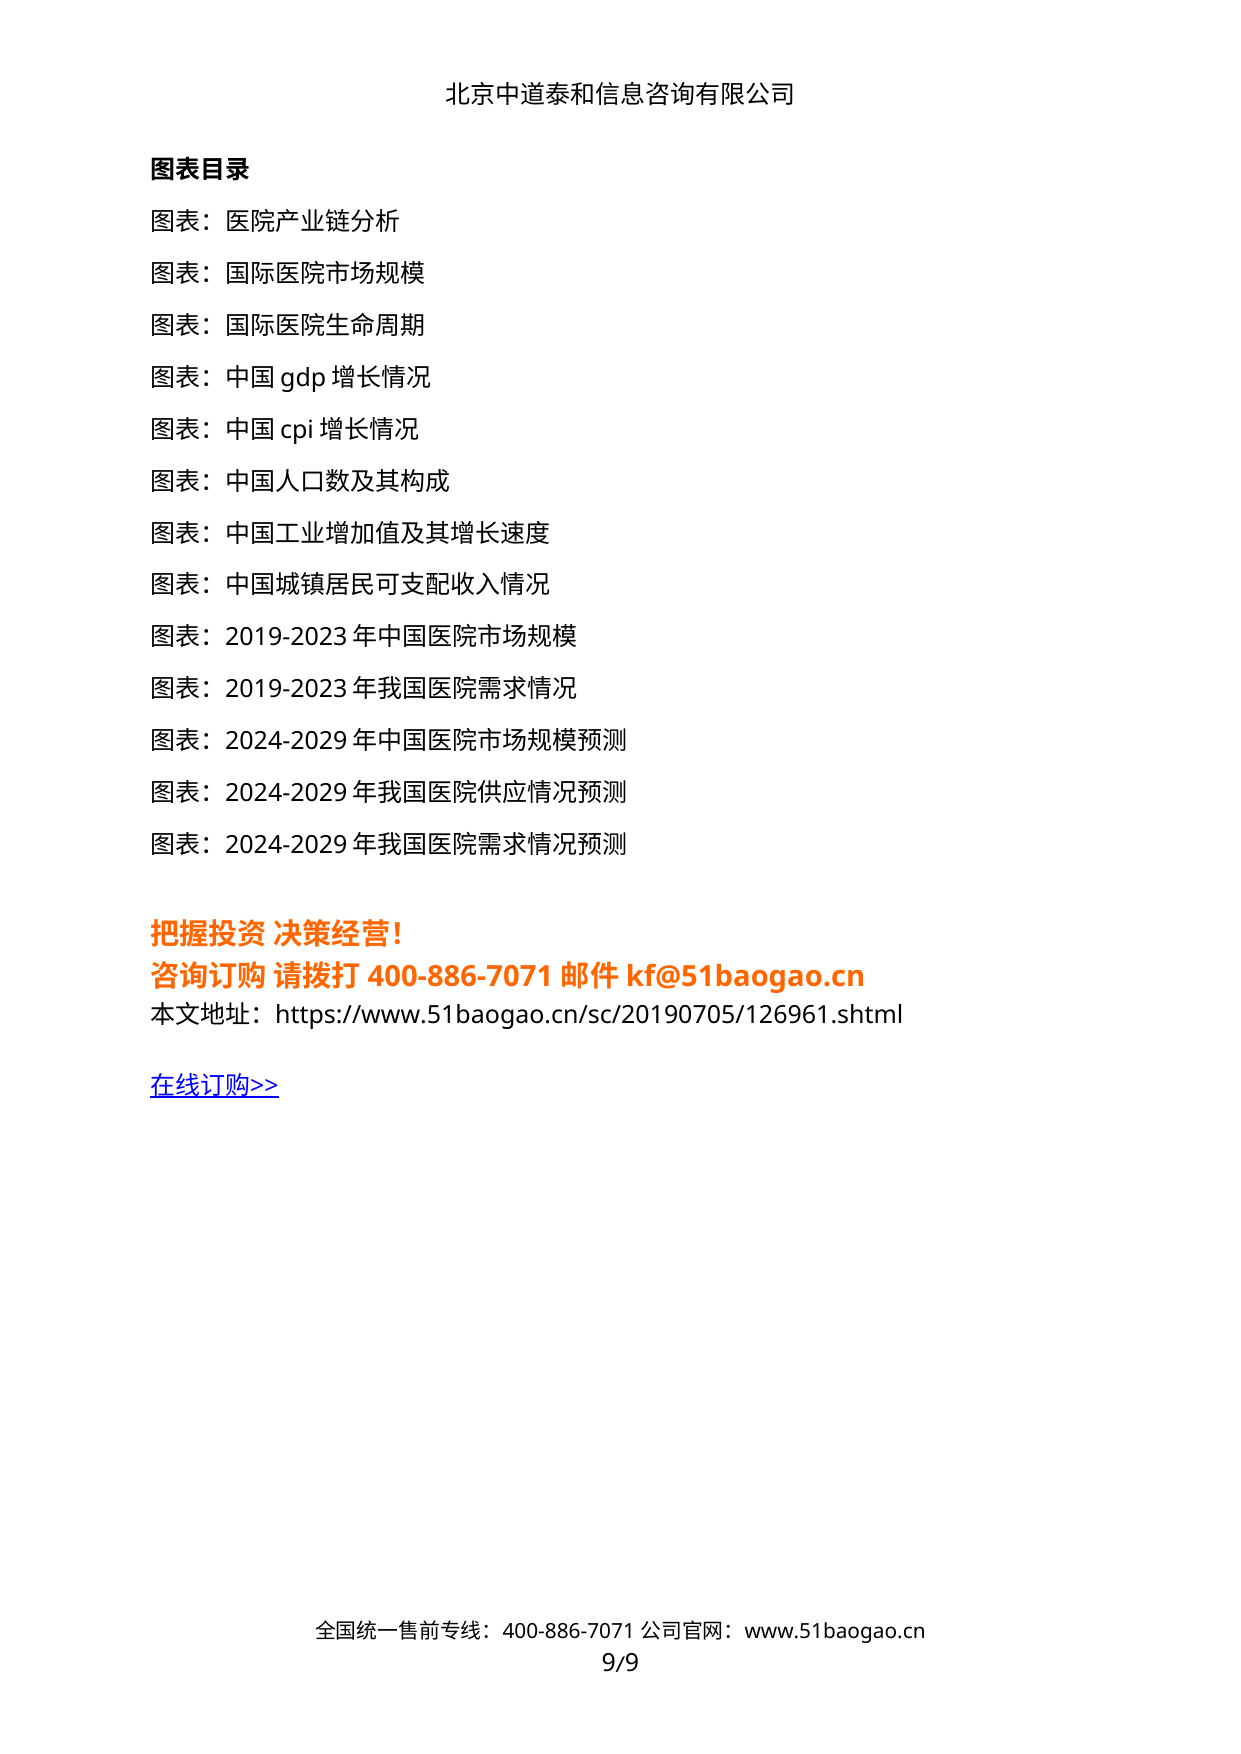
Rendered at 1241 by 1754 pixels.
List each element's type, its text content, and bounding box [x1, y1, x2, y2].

text 图表：中国cpi增长情况 [150, 409, 1090, 446]
text 在线订购>> [150, 1031, 1090, 1102]
text 图表目录 [150, 150, 1090, 186]
text 图表：2024-2029年我国医院需求情况预测 [150, 824, 1090, 861]
text 图表：2024-2029年中国医院市场规模预测 [150, 721, 1090, 757]
text 图表：中国gdp增长情况 [150, 357, 1090, 394]
text 图表：2019-2023年我国医院需求情况 [150, 669, 1090, 705]
text 图表：国际医院市场规模 [150, 254, 1090, 290]
text 图表：医院产业链分析 [150, 202, 1090, 238]
text 把握投资 决策经营！咨询订购 请拨打 400-886-7071 邮件 kf@51baogao.cn本文地址：https://www.51baogao.cn/sc/20190705/126961.shtml [150, 876, 1090, 1031]
text 图表：中国人口数及其构成 [150, 461, 1090, 497]
text 图表：2019-2023年中国医院市场规模 [150, 617, 1090, 653]
text 图表：中国工业增加值及其增长速度 [150, 513, 1090, 549]
text 图表：2024-2029年我国医院供应情况预测 [150, 772, 1090, 809]
text 图表：中国城镇居民可支配收入情况 [150, 565, 1090, 601]
text 图表：国际医院生命周期 [150, 306, 1090, 342]
